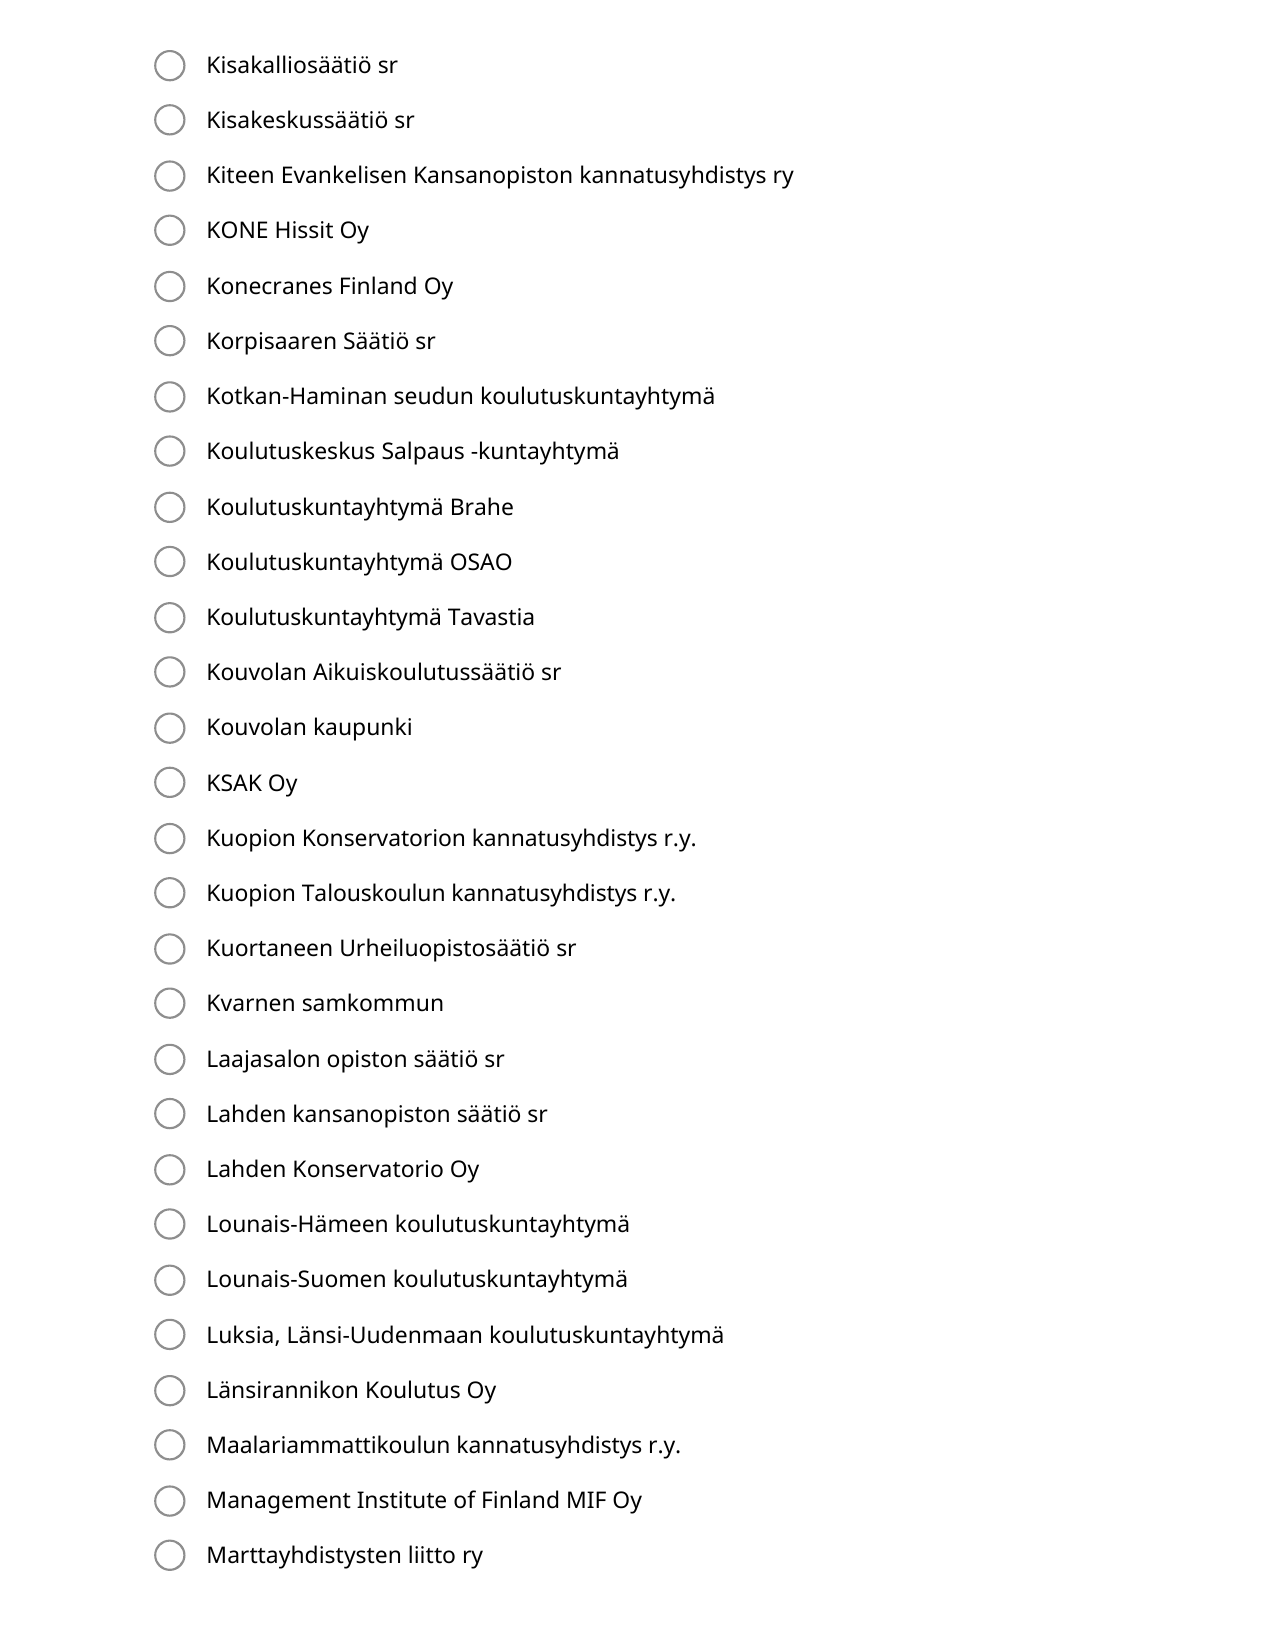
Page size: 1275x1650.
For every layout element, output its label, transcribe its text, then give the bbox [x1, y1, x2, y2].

text Kotkan-Haminan seudun koulutuskuntayhtymä [206, 379, 1125, 411]
text Konecranes Finland Oy [206, 269, 1125, 300]
text Koulutuskeskus Salpaus -kuntayhtymä [206, 435, 1125, 466]
text Kvarnen samkommun [206, 987, 1125, 1018]
text Lounais-Suomen koulutuskuntayhtymä [206, 1263, 1125, 1294]
text Lounais-Hämeen koulutuskuntayhtymä [206, 1208, 1125, 1239]
text Luksia, Länsi-Uudenmaan koulutuskuntayhtymä [206, 1318, 1125, 1349]
text Koulutuskuntayhtymä Brahe [206, 490, 1125, 521]
text KSAK Oy [206, 766, 1125, 797]
text Management Institute of Finland MIF Oy [206, 1484, 1125, 1515]
text Korpisaaren Säätiö sr [206, 324, 1125, 356]
text Laajasalon opiston säätiö sr [206, 1042, 1125, 1073]
text Koulutuskuntayhtymä OSAO [206, 545, 1125, 576]
text Marttayhdistysten liitto ry [206, 1539, 1125, 1570]
text Lahden Konservatorio Oy [206, 1152, 1125, 1184]
text Maalariammattikoulun kannatusyhdistys r.y. [206, 1428, 1125, 1460]
text Kouvolan Aikuiskoulutussäätiö sr [206, 656, 1125, 687]
text Kouvolan kaupunki [206, 711, 1125, 742]
text Länsirannikon Koulutus Oy [206, 1373, 1125, 1404]
text Kisakeskussäätiö sr [206, 103, 1125, 135]
text KONE Hissit Oy [206, 214, 1125, 245]
text Koulutuskuntayhtymä Tavastia [206, 600, 1125, 632]
text Kiteen Evankelisen Kansanopiston kannatusyhdistys ry [206, 159, 1125, 190]
text Kisakalliosäätiö sr [206, 48, 1125, 79]
text Kuopion Talouskoulun kannatusyhdistys r.y. [206, 876, 1125, 908]
text Kuopion Konservatorion kannatusyhdistys r.y. [206, 821, 1125, 852]
text Lahden kansanopiston säätiö sr [206, 1097, 1125, 1128]
text Kuortaneen Urheiluopistosäätiö sr [206, 932, 1125, 963]
